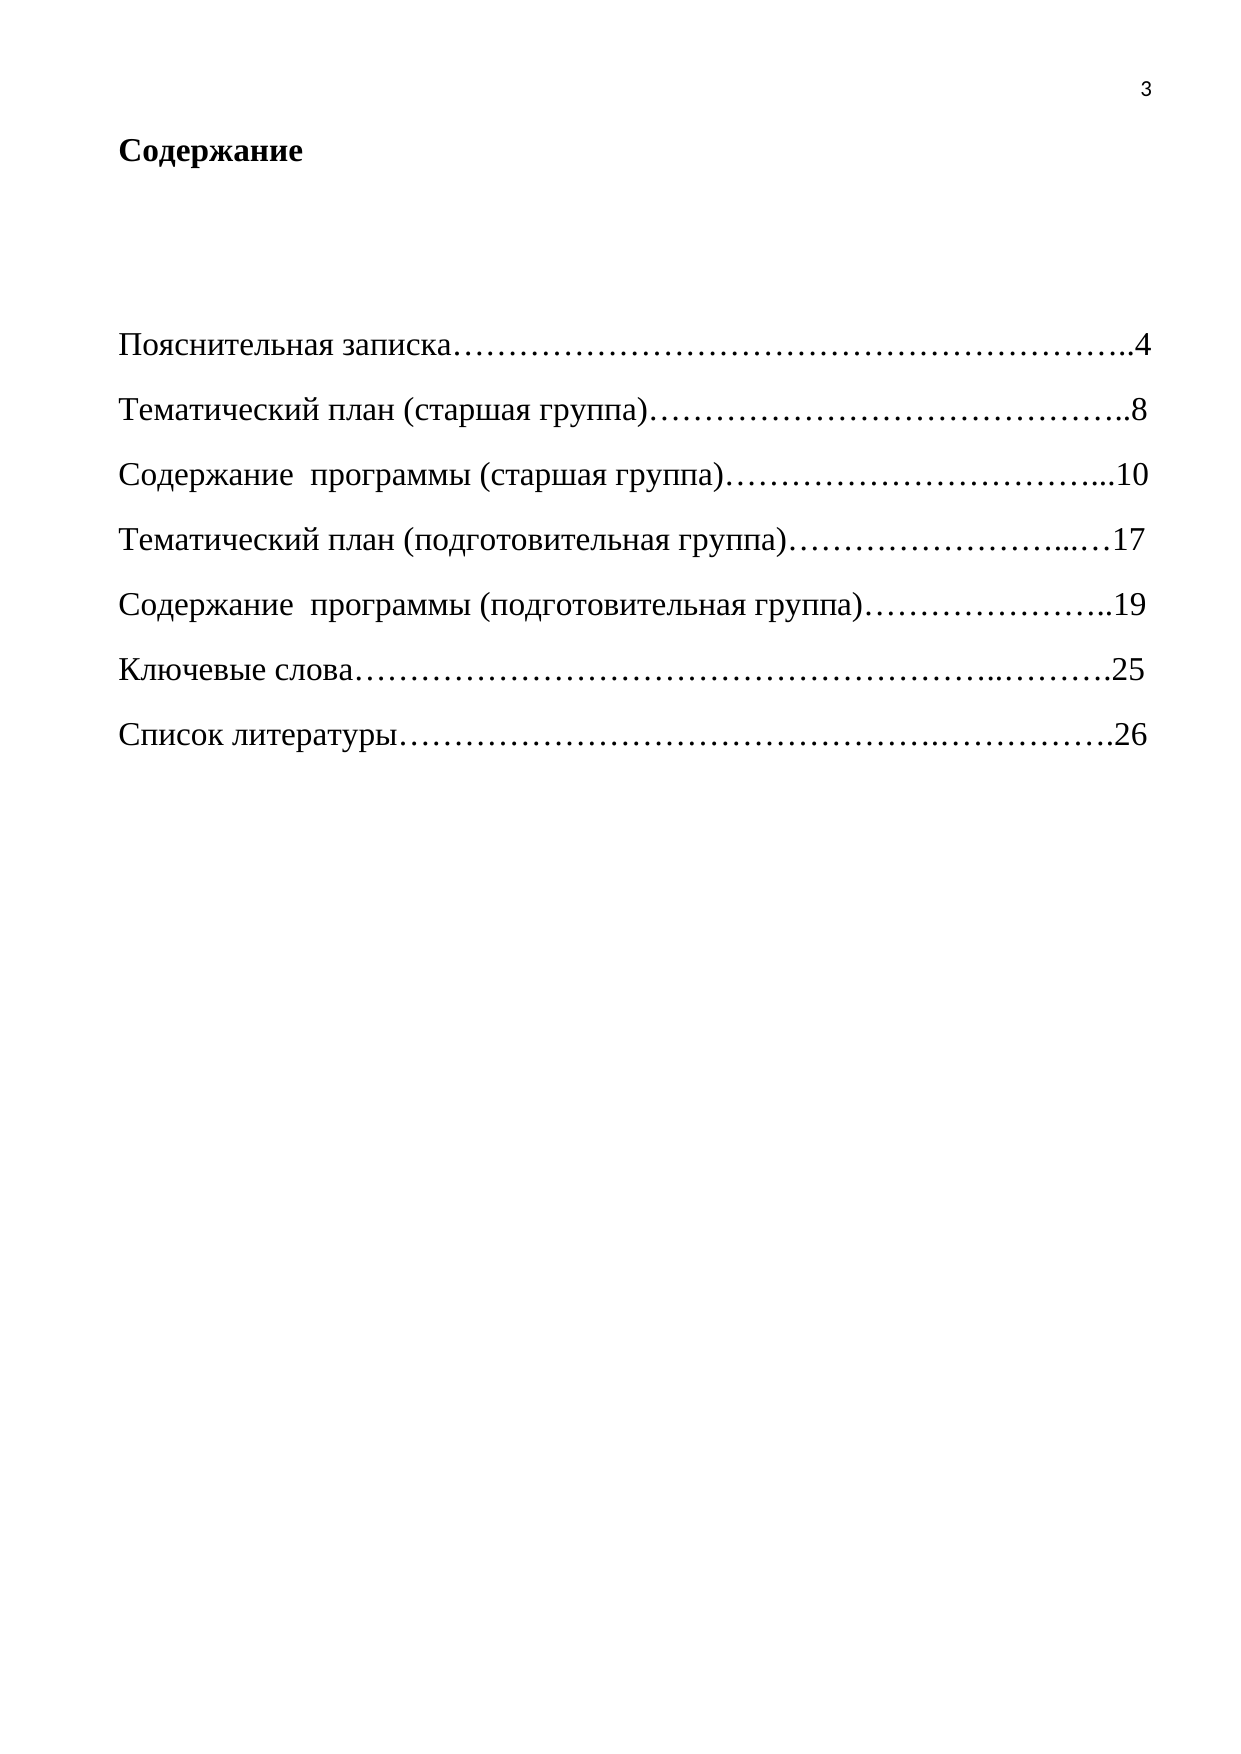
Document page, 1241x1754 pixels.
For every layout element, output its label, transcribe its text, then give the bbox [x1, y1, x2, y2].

text Тематический план (подготовительная группа)……………………...…17 [118, 519, 1152, 557]
text Содержание программы (подготовительная группа)…………………..19 [118, 584, 1152, 622]
text Тематический план (старшая группа)……………………………………..8 [118, 389, 1152, 428]
text Содержание программы (старшая группа)……………………………...10 [118, 454, 1152, 493]
text Ключевые слова…………………………………………………..……….25 [118, 649, 1152, 687]
text Пояснительная записка……………………………………………………..4 [118, 324, 1152, 363]
text Список литературы………………………………………….…………….26 [118, 714, 1152, 752]
text Содержание [118, 130, 1152, 168]
